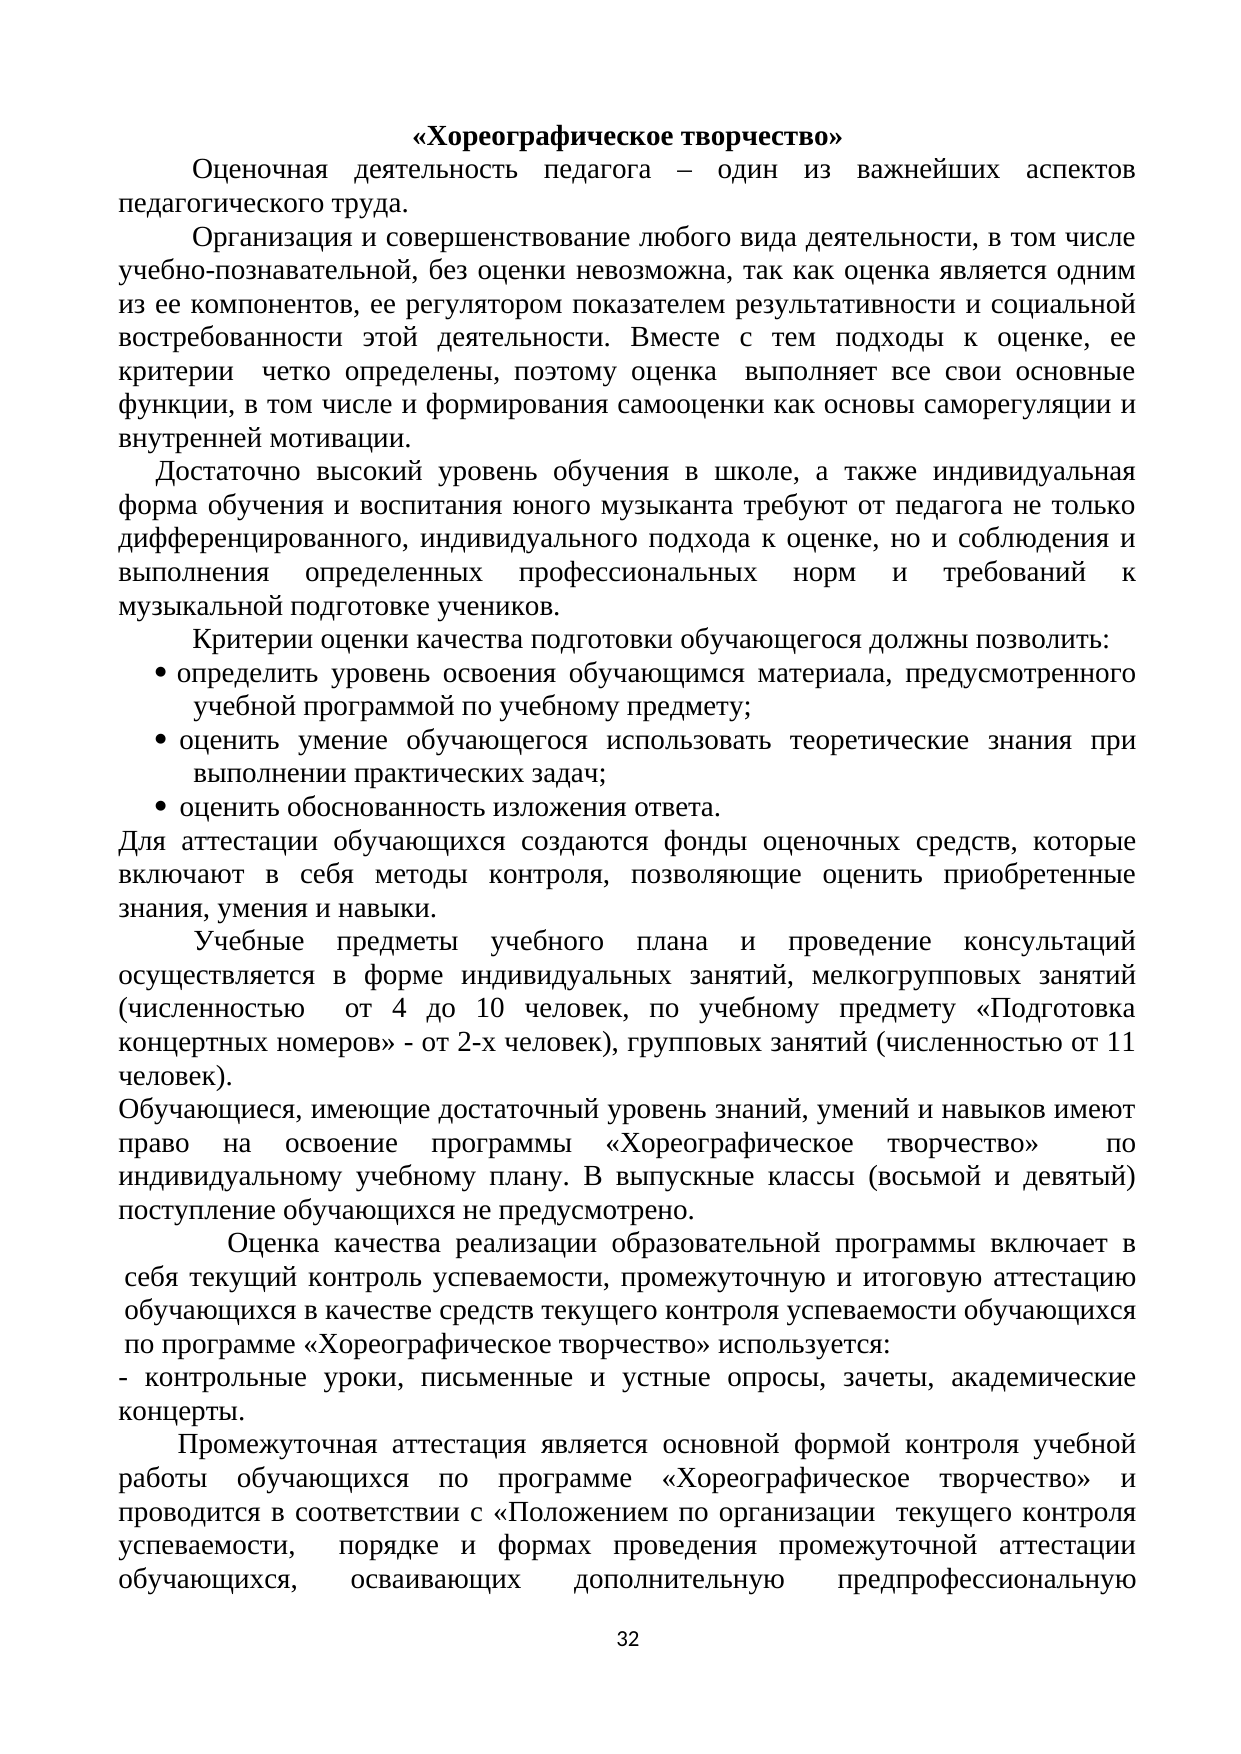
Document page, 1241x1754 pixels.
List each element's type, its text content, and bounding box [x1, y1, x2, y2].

text Обучающиеся, имеющие достаточный уровень знаний, умений и навыков имеют право на освоение программы «Хореографическое творчество» по индивидуальному учебному плану. В выпускные классы (восьмой и девятый) поступление обучающихся не предусмотрено. [118, 1091, 1137, 1225]
text - контрольные уроки, письменные и устные опросы, зачеты, академические концерты. [118, 1359, 1137, 1427]
text Организация и совершенствование любого вида деятельности, в том числе учебно-познавательной, без оценки невозможна, так как оценка является одним из ее компонентов, ее регулятором показателем результативности и социальной востребованности этой деятельности. Вместе с тем подходы к оценке, ее критерии четко определены, поэтому оценка выполняет все свои основные функции, в том числе и формирования самооценки как основы саморегуляции и внутренней мотивации. [118, 219, 1137, 453]
text Учебные предметы учебного плана и проведение консультаций осуществляется в форме индивидуальных занятий, мелкогрупповых занятий (численностью от 4 до 10 человек, по учебному предмету «Подготовка концертных номеров» - от 2-х человек), групповых занятий (численностью от 11 человек). [118, 923, 1137, 1091]
text Для аттестации обучающихся создаются фонды оценочных средств, которые включают в себя методы контроля, позволяющие оценить приобретенные знания, умения и навыки. [118, 823, 1137, 923]
list определить уровень освоения обучающимся материала, предусмотренного учебной программой по учебному предмету; [156, 655, 1137, 722]
list оценить обоснованность изложения ответа. [156, 789, 1137, 823]
text Оценочная деятельность педагога – один из важнейших аспектов педагогического труда. [118, 152, 1137, 219]
text Критерии оценки качества подготовки обучающегося должны позволить: [118, 621, 1137, 655]
text Достаточно высокий уровень обучения в школе, а также индивидуальная форма обучения и воспитания юного музыканта требуют от педагога не только дифференцированного, индивидуального подхода к оценке, но и соблюдения и выполнения определенных профессиональных норм и требований к музыкальной подготовке учеников. [118, 453, 1137, 621]
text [118, 118, 1137, 152]
list оценить умение обучающегося использовать теоретические знания при выполнении практических задач; [156, 722, 1137, 789]
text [118, 1427, 1137, 1594]
text Оценка качества реализации образовательной программы включает в себя текущий контроль успеваемости, промежуточную и итоговую аттестацию обучающихся в качестве средств текущего контроля успеваемости обучающихся по программе «Хореографическое творчество» используется: [124, 1225, 1137, 1359]
